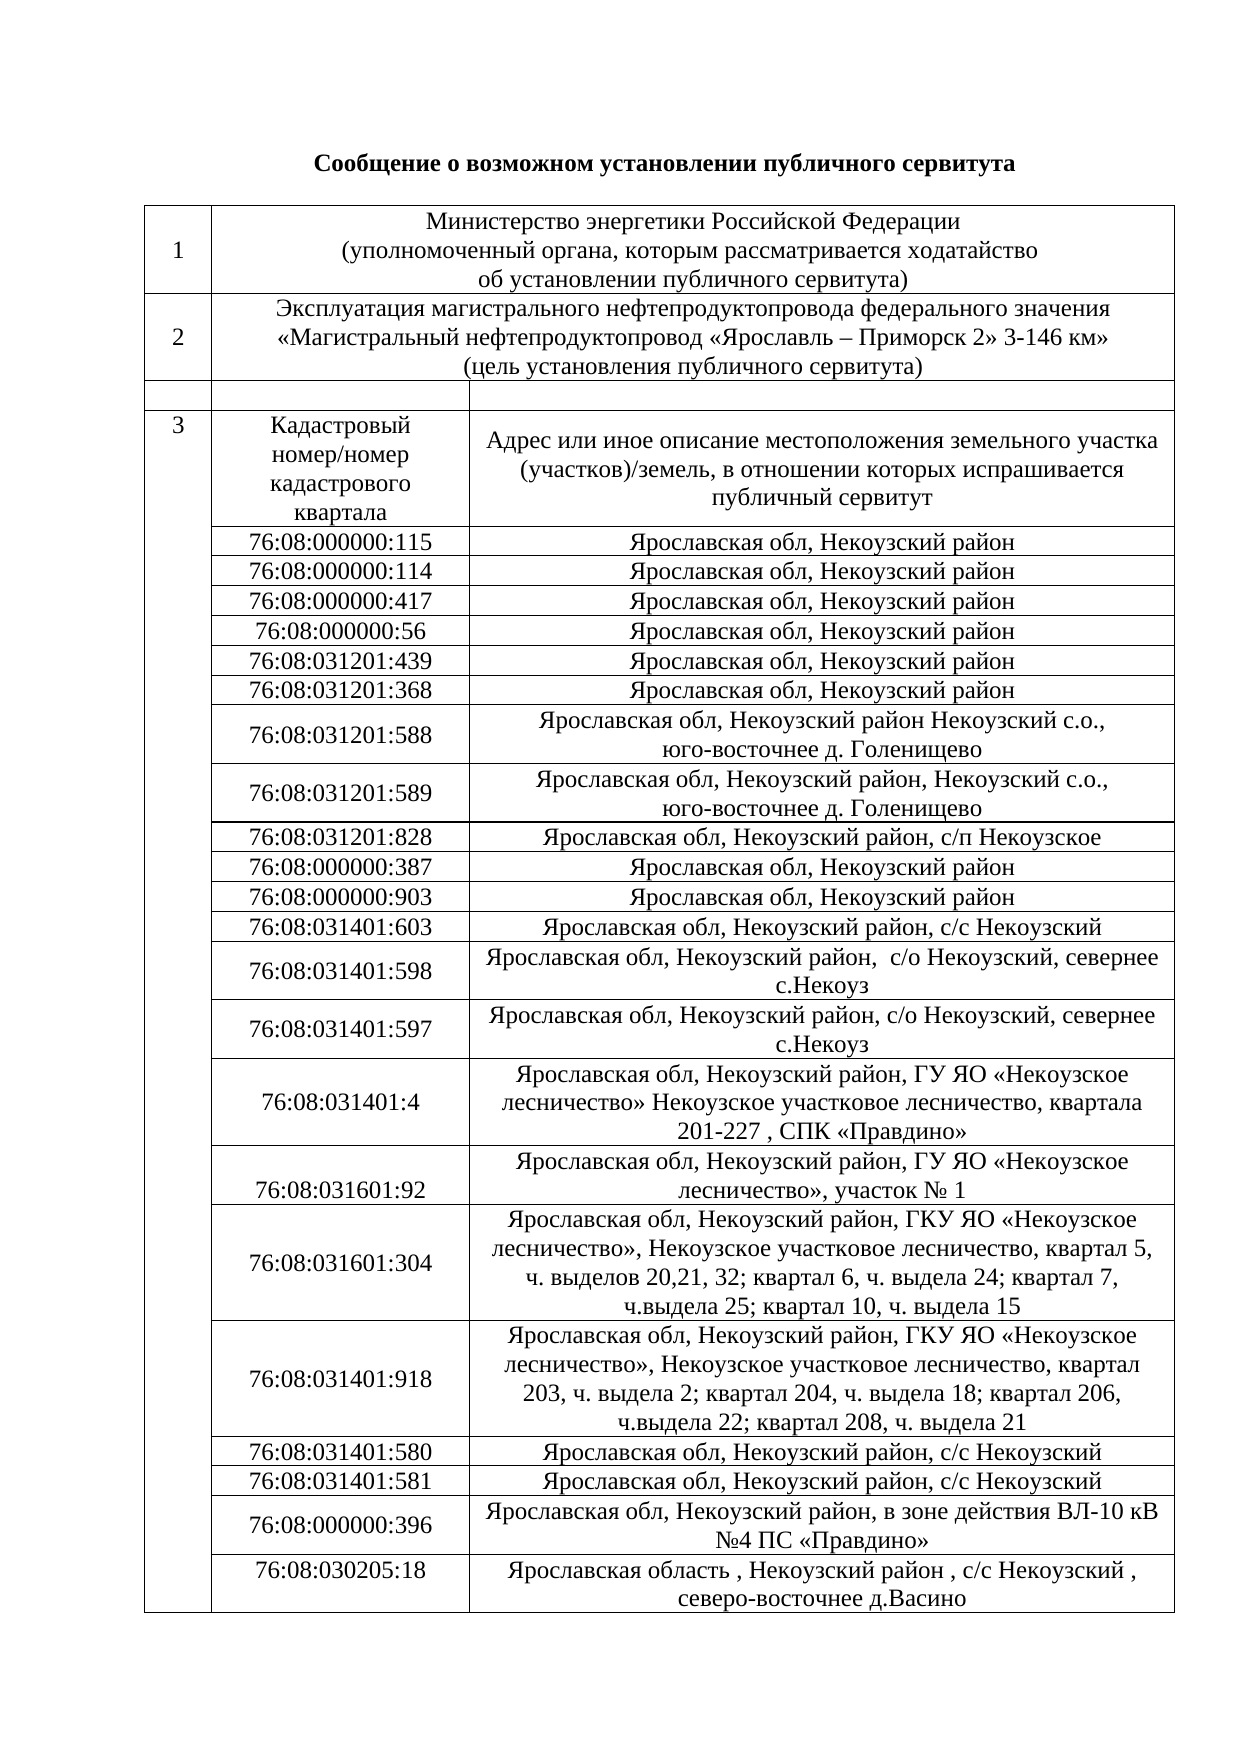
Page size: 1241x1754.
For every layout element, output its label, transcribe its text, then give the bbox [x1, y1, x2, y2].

table_cell 76:08:000000:56 [212, 616, 469, 645]
table_cell Ярославская обл, Некоузский район [470, 586, 1174, 615]
table_cell 76:08:030205:18 [212, 1555, 469, 1612]
table_cell Ярославская обл, Некоузский район, с/с Некоузский [470, 912, 1174, 941]
table_cell 76:08:031201:439 [212, 646, 469, 674]
table_cell 76:08:031601:304 [212, 1205, 469, 1319]
table_cell Ярославская обл, Некоузский район, ГКУ ЯО «Некоузское лесничество», Некоузское участковое лесничество, квартал 203, ч. выдела 2; квартал 204, ч. выдела 18; квартал 206, ч.выдела 22; квартал 208, ч. выдела 21 [470, 1321, 1174, 1436]
table_cell Адрес или иное описание местоположения земельного участка (участков)/земель, в отношении которых испрашивается публичный сервитут [470, 411, 1174, 526]
table_cell 76:08:031401:580 [212, 1437, 469, 1465]
table_cell 76:08:031401:581 [212, 1466, 469, 1495]
table_cell 2 [145, 294, 211, 380]
table_cell [212, 381, 469, 409]
table_cell Ярославская обл, Некоузский район [470, 527, 1174, 555]
table_cell 76:08:031201:828 [212, 823, 469, 851]
table_cell Ярославская обл, Некоузский район [470, 646, 1174, 674]
table_cell [145, 381, 211, 409]
table_cell Ярославская обл, Некоузский район [470, 852, 1174, 881]
table_cell Кадастровый номер/номер кадастрового квартала [212, 411, 469, 526]
table_cell 76:08:031201:368 [212, 676, 469, 704]
table_cell Ярославская обл, Некоузский район, с/с Некоузский [470, 1437, 1174, 1465]
table_cell 76:08:031201:588 [212, 705, 469, 763]
table_cell Ярославская обл, Некоузский район, ГУ ЯО «Некоузское лесничество» Некоузское участковое лесничество, квартала 201-227 , СПК «Правдино» [470, 1059, 1174, 1145]
table_cell 76:08:031401:918 [212, 1321, 469, 1436]
table_cell Ярославская обл, Некоузский район Некоузский с.о., юго-восточнее д. Голенищево [470, 705, 1174, 763]
table_cell 76:08:000000:115 [212, 527, 469, 555]
text Сообщение о возможном установлении публичного сервитута [177, 148, 1152, 176]
table_cell 76:08:000000:114 [212, 556, 469, 585]
table_cell 76:08:031201:589 [212, 764, 469, 821]
table_cell Ярославская обл, Некоузский район, с/п Некоузское [470, 823, 1174, 851]
table_cell Ярославская обл, Некоузский район, с/о Некоузский, севернее с.Некоуз [470, 942, 1174, 999]
table_cell Ярославская обл, Некоузский район, с/о Некоузский, севернее с.Некоуз [470, 1000, 1174, 1058]
table_cell 76:08:000000:903 [212, 882, 469, 911]
table_cell 76:08:031401:603 [212, 912, 469, 941]
table_cell 76:08:000000:417 [212, 586, 469, 615]
table_cell Ярославская обл, Некоузский район [470, 882, 1174, 911]
table_cell 3 [145, 411, 211, 1612]
table_cell Ярославская обл, Некоузский район, ГУ ЯО «Некоузское лесничество», участок № 1 [470, 1146, 1174, 1203]
table_cell 76:08:031401:597 [212, 1000, 469, 1058]
table_cell Ярославская обл, Некоузский район [470, 676, 1174, 704]
table_cell Ярославская обл, Некоузский район, с/с Некоузский [470, 1466, 1174, 1495]
table_cell Ярославская область , Некоузский район , с/с Некоузский , северо-восточнее д.Васино [470, 1555, 1174, 1612]
table_cell Ярославская обл, Некоузский район [470, 616, 1174, 645]
table_cell 76:08:031601:92 [212, 1146, 469, 1203]
table_cell 76:08:031401:598 [212, 942, 469, 999]
table_cell [470, 381, 1174, 409]
table_cell 76:08:000000:387 [212, 852, 469, 881]
table_cell Ярославская обл, Некоузский район, Некоузский с.о., юго-восточнее д. Голенищево [470, 764, 1174, 821]
table_cell Ярославская обл, Некоузский район, в зоне действия ВЛ-10 кВ №4 ПС «Правдино» [470, 1496, 1174, 1554]
table_header Министерство энергетики Российской Федерации (уполномоченный органа, которым рассматривается ходатайство об установлении публичного сервитута) [212, 206, 1174, 292]
table_cell Ярославская обл, Некоузский район [470, 556, 1174, 585]
table_cell Эксплуатация магистрального нефтепродуктопровода федерального значения «Магистральный нефтепродуктопровод «Ярославль – Приморск 2» 3-146 км» (цель установления публичного сервитута) [212, 294, 1174, 380]
table_cell 76:08:000000:396 [212, 1496, 469, 1554]
table_cell Ярославская обл, Некоузский район, ГКУ ЯО «Некоузское лесничество», Некоузское участковое лесничество, квартал 5, ч. выделов 20,21, 32; квартал 6, ч. выдела 24; квартал 7, ч.выдела 25; квартал 10, ч. выдела 15 [470, 1205, 1174, 1319]
table_header 1 [145, 206, 211, 292]
table_cell 76:08:031401:4 [212, 1059, 469, 1145]
